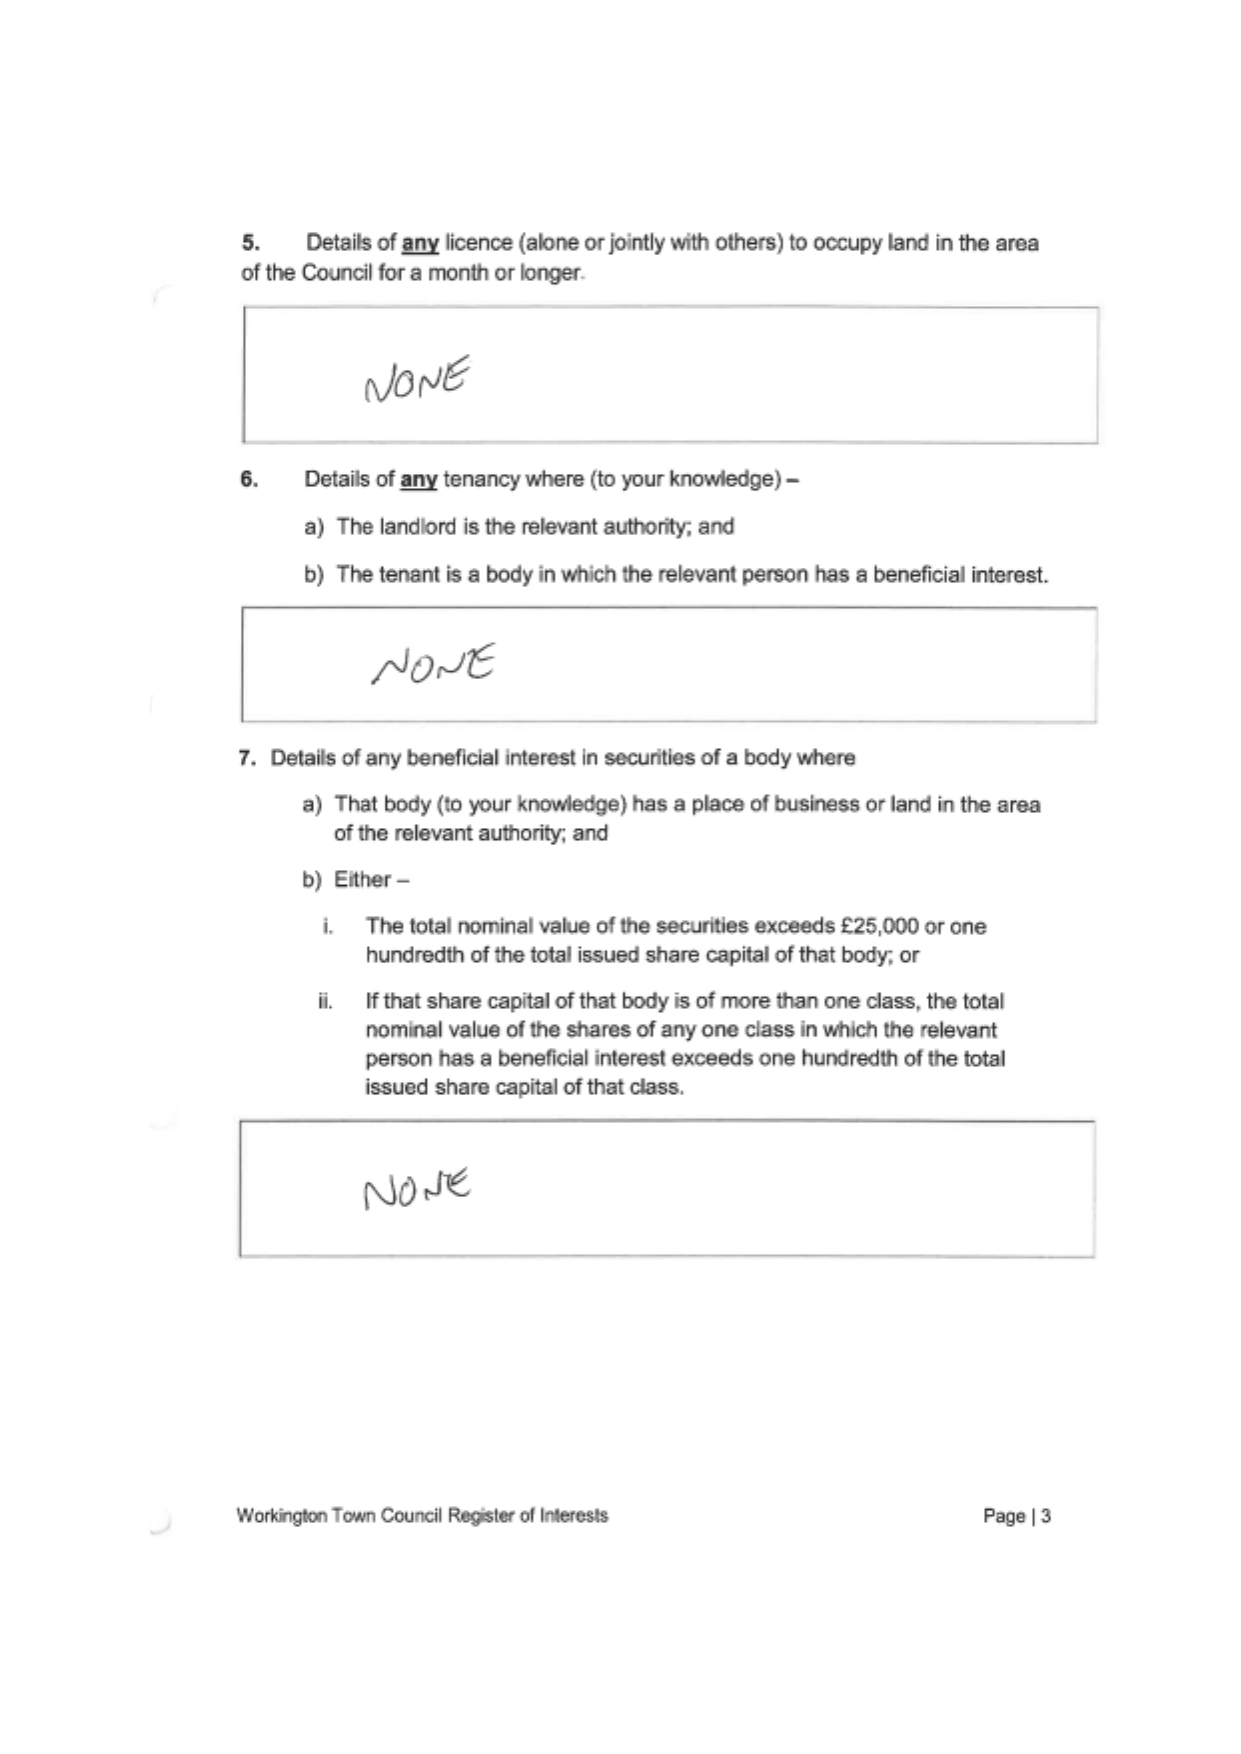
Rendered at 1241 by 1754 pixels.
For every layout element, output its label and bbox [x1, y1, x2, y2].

picture [150, 150, 1139, 1563]
